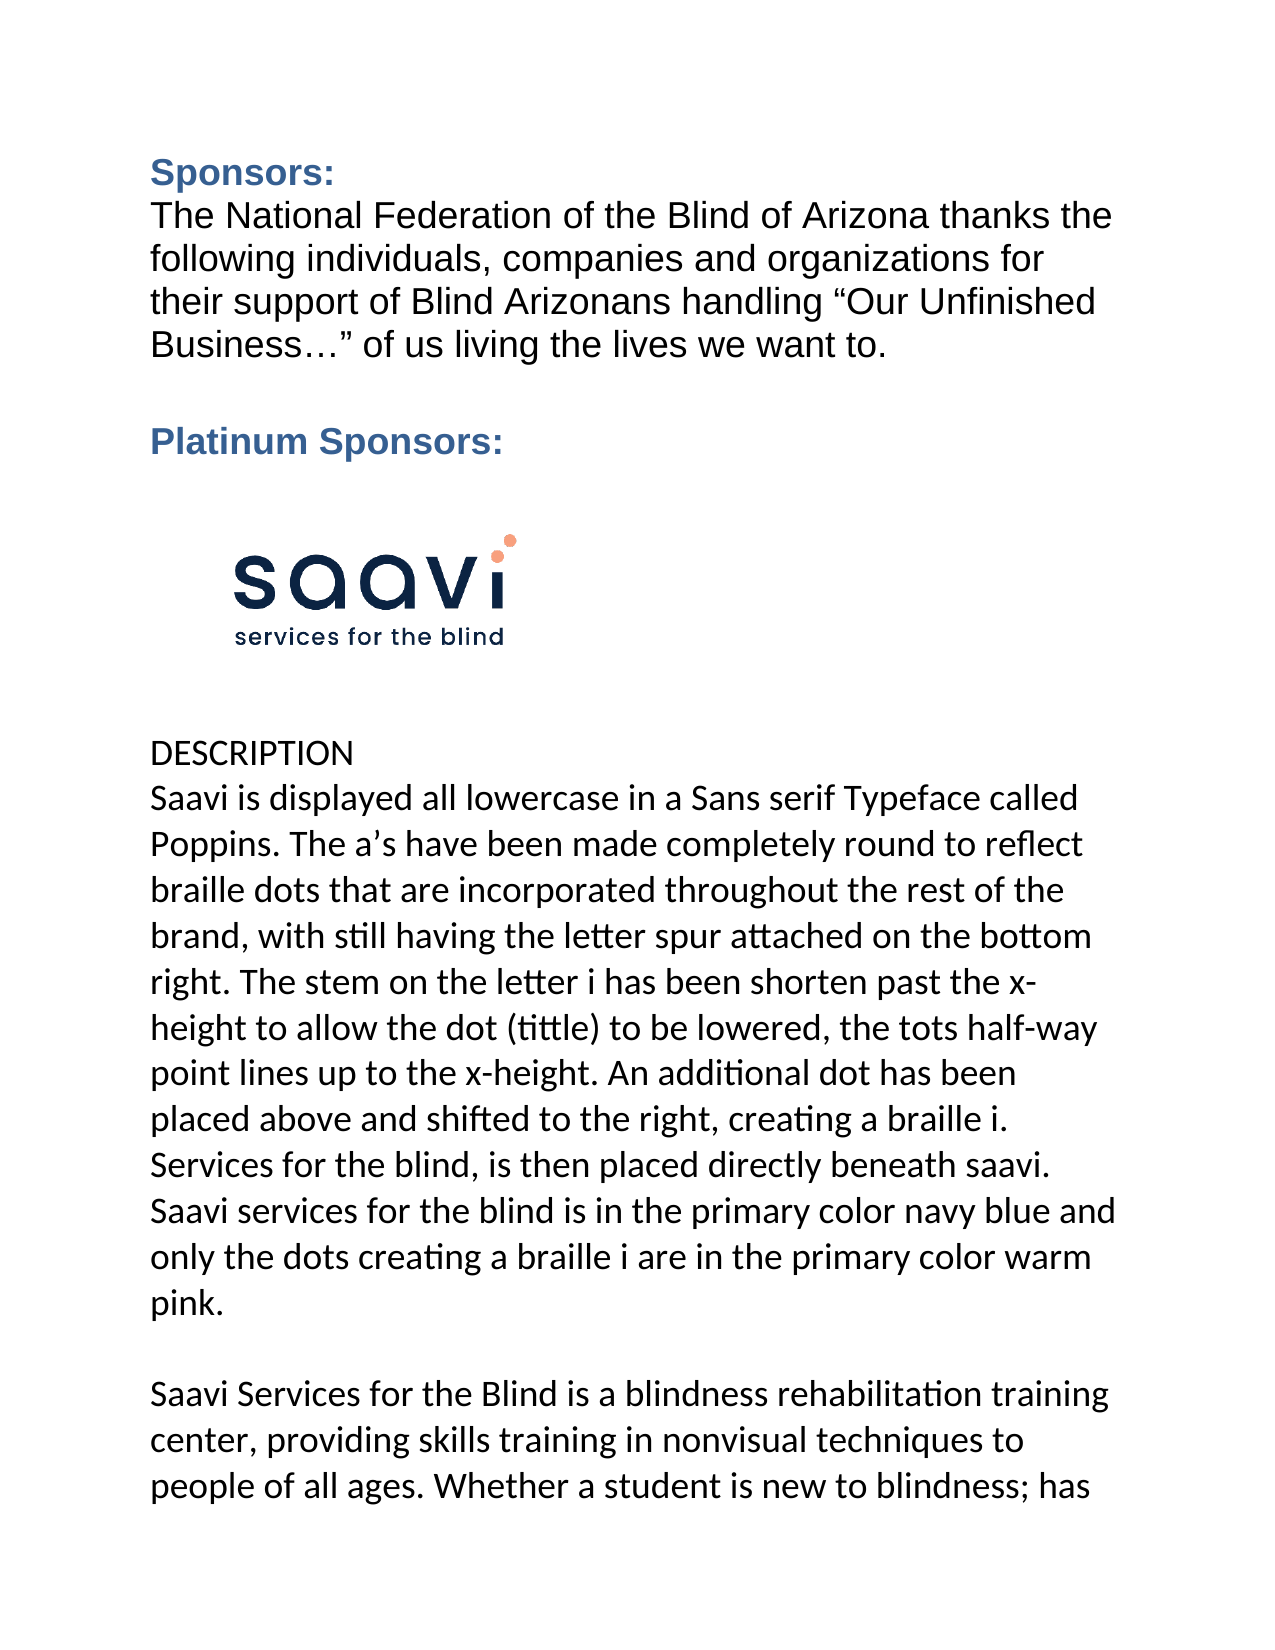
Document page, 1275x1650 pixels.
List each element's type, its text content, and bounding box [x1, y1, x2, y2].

text The National Federation of the Blind of Arizona thanks the following individuals, companies and organizations for their support of Blind Arizonans handling “Our Unfinished Business…” of us living the lives we want to. [150, 193, 1125, 366]
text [150, 1370, 1125, 1508]
text Saavi is displayed all lowercase in a Sans serif Typeface called Poppins. The a’s have been made completely round to reflect braille dots that are incorporated throughout the rest of the brand, with still having the letter spur attached on the bottom right. The stem on the letter i has been shorten past the x-height to allow the dot (tittle) to be lowered, the tots half-way point lines up to the x-height. An additional dot has been placed above and shifted to the right, creating a braille i. Services for the blind, is then placed directly beneath saavi. Saavi services for the blind is in the primary color navy blue and only the dots creating a braille i are in the primary color warm pink. [150, 774, 1125, 1324]
picture [150, 468, 602, 729]
text DESCRIPTION [150, 728, 1125, 774]
subtitle Platinum Sponsors: [150, 419, 1125, 462]
subtitle Sponsors: [150, 150, 1125, 193]
